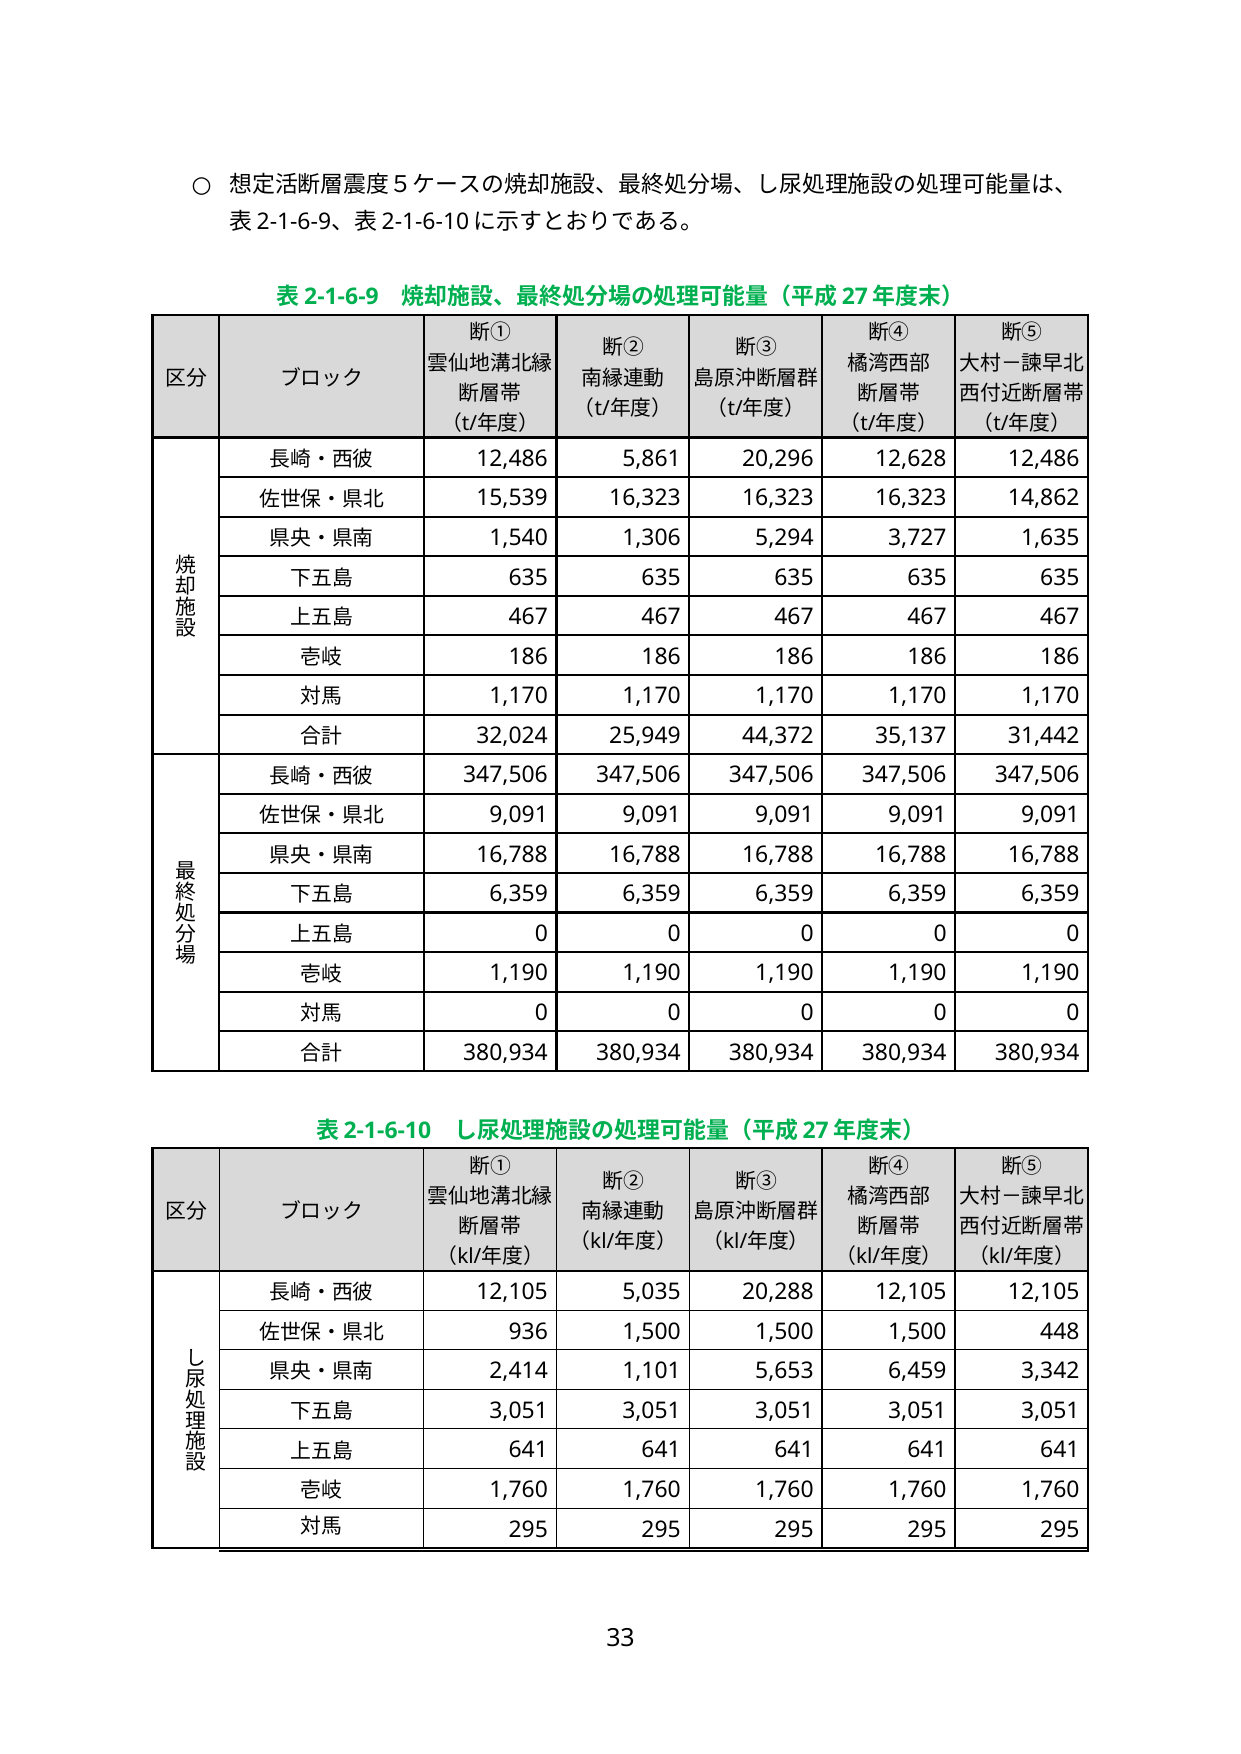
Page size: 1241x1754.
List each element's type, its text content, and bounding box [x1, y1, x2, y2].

table_cell 1,170 [956, 676, 1087, 713]
table_cell 6,359 [956, 874, 1087, 911]
table_cell 9,091 [823, 795, 954, 832]
table_cell 295 [424, 1509, 556, 1547]
list 想定活断層震度５ケースの焼却施設、最終処分場、し尿処理施設の処理可能量は、表2-1-6-9、表2-1-6-10に示すとおりである。 [191, 163, 1093, 238]
table_cell 1,760 [956, 1469, 1087, 1507]
table_cell 県央・県南 [220, 518, 423, 555]
table_cell 5,861 [558, 439, 688, 476]
table_cell 1,170 [425, 676, 555, 713]
table_header ブロック [220, 316, 423, 436]
table_cell 1,190 [690, 953, 821, 991]
table_cell 1,190 [425, 953, 555, 991]
table_cell 347,506 [690, 755, 821, 793]
table_header 断③ 島原沖断層群 （t/年度） [690, 316, 821, 436]
table_cell 上五島 [220, 1429, 423, 1468]
table_cell 16,788 [823, 834, 954, 872]
table_header 断② 南縁連動 （t/年度） [558, 316, 688, 436]
table_cell 佐世保・県北 [220, 478, 423, 516]
table_cell 9,091 [425, 795, 555, 832]
table_cell 1,170 [558, 676, 688, 713]
table_header 断④ 橘湾西部 断層帯 （t/年度） [823, 316, 954, 436]
table_cell 0 [956, 914, 1087, 951]
table_cell 467 [425, 597, 555, 634]
table_cell 25,949 [558, 716, 688, 753]
table_cell 1,170 [823, 676, 954, 713]
table_cell 下五島 [220, 557, 423, 595]
table_cell 16,323 [823, 478, 954, 516]
table_cell 12,105 [424, 1272, 556, 1309]
table_cell 467 [558, 597, 688, 634]
table_cell 3,342 [956, 1350, 1087, 1389]
table_cell 1,190 [956, 953, 1087, 991]
table_cell 641 [557, 1429, 689, 1468]
table_cell 1,760 [823, 1469, 954, 1507]
table_cell 5,035 [557, 1272, 689, 1309]
table_cell 3,051 [956, 1390, 1087, 1428]
table_cell 32,024 [425, 716, 555, 753]
table_cell 1,500 [690, 1311, 821, 1349]
table_cell 635 [558, 557, 688, 595]
table_header 断④ 橘湾西部 断層帯 （kl/年度） [823, 1149, 954, 1270]
text 表2-1-6-9 焼却施設、最終処分場の処理可能量（平成27年度末） [148, 276, 1093, 313]
table_cell 6,359 [823, 874, 954, 911]
table_cell 6,359 [690, 874, 821, 911]
table_header 断⑤ 大村－諫早北西付近断層帯（kl/年度） [956, 1149, 1087, 1270]
table_cell 0 [425, 914, 555, 951]
table_cell 長崎・西彼 [220, 1272, 423, 1309]
table_cell 壱岐 [220, 953, 423, 991]
table_header 断⑤ 大村－諫早北西付近断層帯（t/年度） [956, 316, 1087, 436]
table_cell 20,288 [690, 1272, 821, 1309]
table_cell 1,500 [557, 1311, 689, 1349]
table_cell 20,296 [690, 439, 821, 476]
table_cell 467 [956, 597, 1087, 634]
table_cell 641 [956, 1429, 1087, 1468]
table_cell 16,788 [690, 834, 821, 872]
table_cell 0 [690, 993, 821, 1030]
table_header 断② 南縁連動 （kl/年度） [557, 1149, 689, 1270]
table_cell 295 [557, 1509, 689, 1547]
table_cell 3,051 [557, 1390, 689, 1428]
table_cell 186 [956, 636, 1087, 674]
table_cell 347,506 [558, 755, 688, 793]
table_cell 1,306 [558, 518, 688, 555]
table_header 区分 [154, 316, 218, 436]
table_cell 対馬 [220, 1509, 423, 1547]
table_cell 347,506 [425, 755, 555, 793]
table_cell 0 [823, 993, 954, 1030]
table_cell 1,635 [956, 518, 1087, 555]
table_cell 12,486 [425, 439, 555, 476]
table_cell 31,442 [956, 716, 1087, 753]
table_cell 壱岐 [220, 1469, 423, 1507]
table_cell 1,500 [823, 1311, 954, 1349]
table_cell 9,091 [690, 795, 821, 832]
table_cell 6,359 [558, 874, 688, 911]
table_cell 380,934 [690, 1032, 821, 1070]
table_cell 16,788 [558, 834, 688, 872]
table_cell 1,760 [557, 1469, 689, 1507]
table_cell 対馬 [220, 676, 423, 713]
table_cell 15,539 [425, 478, 555, 516]
table_cell 347,506 [956, 755, 1087, 793]
table_cell 936 [424, 1311, 556, 1349]
table_cell 1,190 [558, 953, 688, 991]
table_cell 35,137 [823, 716, 954, 753]
table_cell 635 [823, 557, 954, 595]
table_header 区分 [154, 1149, 219, 1270]
table_cell 16,323 [558, 478, 688, 516]
table_cell 3,051 [690, 1390, 821, 1428]
table_cell 12,105 [823, 1272, 954, 1309]
table_cell 5,653 [690, 1350, 821, 1389]
table_cell 佐世保・県北 [220, 1311, 423, 1349]
table_cell 448 [956, 1311, 1087, 1349]
table_cell 295 [690, 1509, 821, 1547]
table_cell 641 [823, 1429, 954, 1468]
table_cell 0 [823, 914, 954, 951]
table_cell 1,760 [690, 1469, 821, 1507]
table_cell 186 [558, 636, 688, 674]
text 表2-1-6-10 し尿処理施設の処理可能量（平成27年度末） [148, 1109, 1093, 1147]
table_cell 380,934 [558, 1032, 688, 1070]
table_cell 16,788 [956, 834, 1087, 872]
table_cell 44,372 [690, 716, 821, 753]
table_cell 380,934 [956, 1032, 1087, 1070]
table_cell 長崎・西彼 [220, 439, 423, 476]
table_cell 長崎・西彼 [220, 755, 423, 793]
table_cell 635 [690, 557, 821, 595]
table_cell 295 [823, 1509, 954, 1547]
table_cell 0 [558, 993, 688, 1030]
table_header 断① 雲仙地溝北縁断層帯 （t/年度） [425, 316, 555, 436]
table_header 断① 雲仙地溝北縁断層帯 （kl/年度） [424, 1149, 556, 1270]
table_cell 9,091 [956, 795, 1087, 832]
table_cell 12,628 [823, 439, 954, 476]
table_cell 6,459 [823, 1350, 954, 1389]
table_cell 対馬 [220, 993, 423, 1030]
table_cell 186 [823, 636, 954, 674]
table_cell 壱岐 [220, 636, 423, 674]
table_cell 2,414 [424, 1350, 556, 1389]
table_cell 下五島 [220, 1390, 423, 1428]
table_cell 1,540 [425, 518, 555, 555]
table_cell 14,862 [956, 478, 1087, 516]
table_cell 12,486 [956, 439, 1087, 476]
table_cell 3,727 [823, 518, 954, 555]
table_cell 5,294 [690, 518, 821, 555]
table_cell 641 [424, 1429, 556, 1468]
table_cell 合計 [220, 1032, 423, 1070]
table_cell 16,323 [690, 478, 821, 516]
table_cell 上五島 [220, 914, 423, 951]
table_cell 6,359 [425, 874, 555, 911]
table_cell 635 [425, 557, 555, 595]
table_cell 上五島 [220, 597, 423, 634]
table_cell 635 [956, 557, 1087, 595]
table_cell 佐世保・県北 [220, 795, 423, 832]
table_cell 295 [956, 1509, 1087, 1547]
table_cell 県央・県南 [220, 1350, 423, 1389]
table_cell 3,051 [424, 1390, 556, 1428]
table_cell し尿処理施設 [154, 1272, 219, 1547]
table_cell 1,101 [557, 1350, 689, 1389]
table_header ブロック [220, 1149, 423, 1270]
table_cell 0 [425, 993, 555, 1030]
table_cell 0 [558, 914, 688, 951]
table_cell 380,934 [425, 1032, 555, 1070]
table_cell 1,190 [823, 953, 954, 991]
table_cell 0 [690, 914, 821, 951]
table_cell 12,105 [956, 1272, 1087, 1309]
table_cell 焼却施設 [154, 439, 218, 753]
table_cell 380,934 [823, 1032, 954, 1070]
table_cell 1,760 [424, 1469, 556, 1507]
table_cell 186 [690, 636, 821, 674]
table_cell 641 [690, 1429, 821, 1468]
table_cell 3,051 [823, 1390, 954, 1428]
table_cell 合計 [220, 716, 423, 753]
table_cell 347,506 [823, 755, 954, 793]
table_cell 467 [690, 597, 821, 634]
table_cell 9,091 [558, 795, 688, 832]
table_cell 467 [823, 597, 954, 634]
table_cell 県央・県南 [220, 834, 423, 872]
table_cell 0 [956, 993, 1087, 1030]
table_cell 186 [425, 636, 555, 674]
table_cell 最終処分場 [154, 755, 218, 1070]
table_cell 1,170 [690, 676, 821, 713]
table_header 断③ 島原沖断層群 （kl/年度） [690, 1149, 821, 1270]
table_cell 16,788 [425, 834, 555, 872]
table_cell 下五島 [220, 874, 423, 911]
